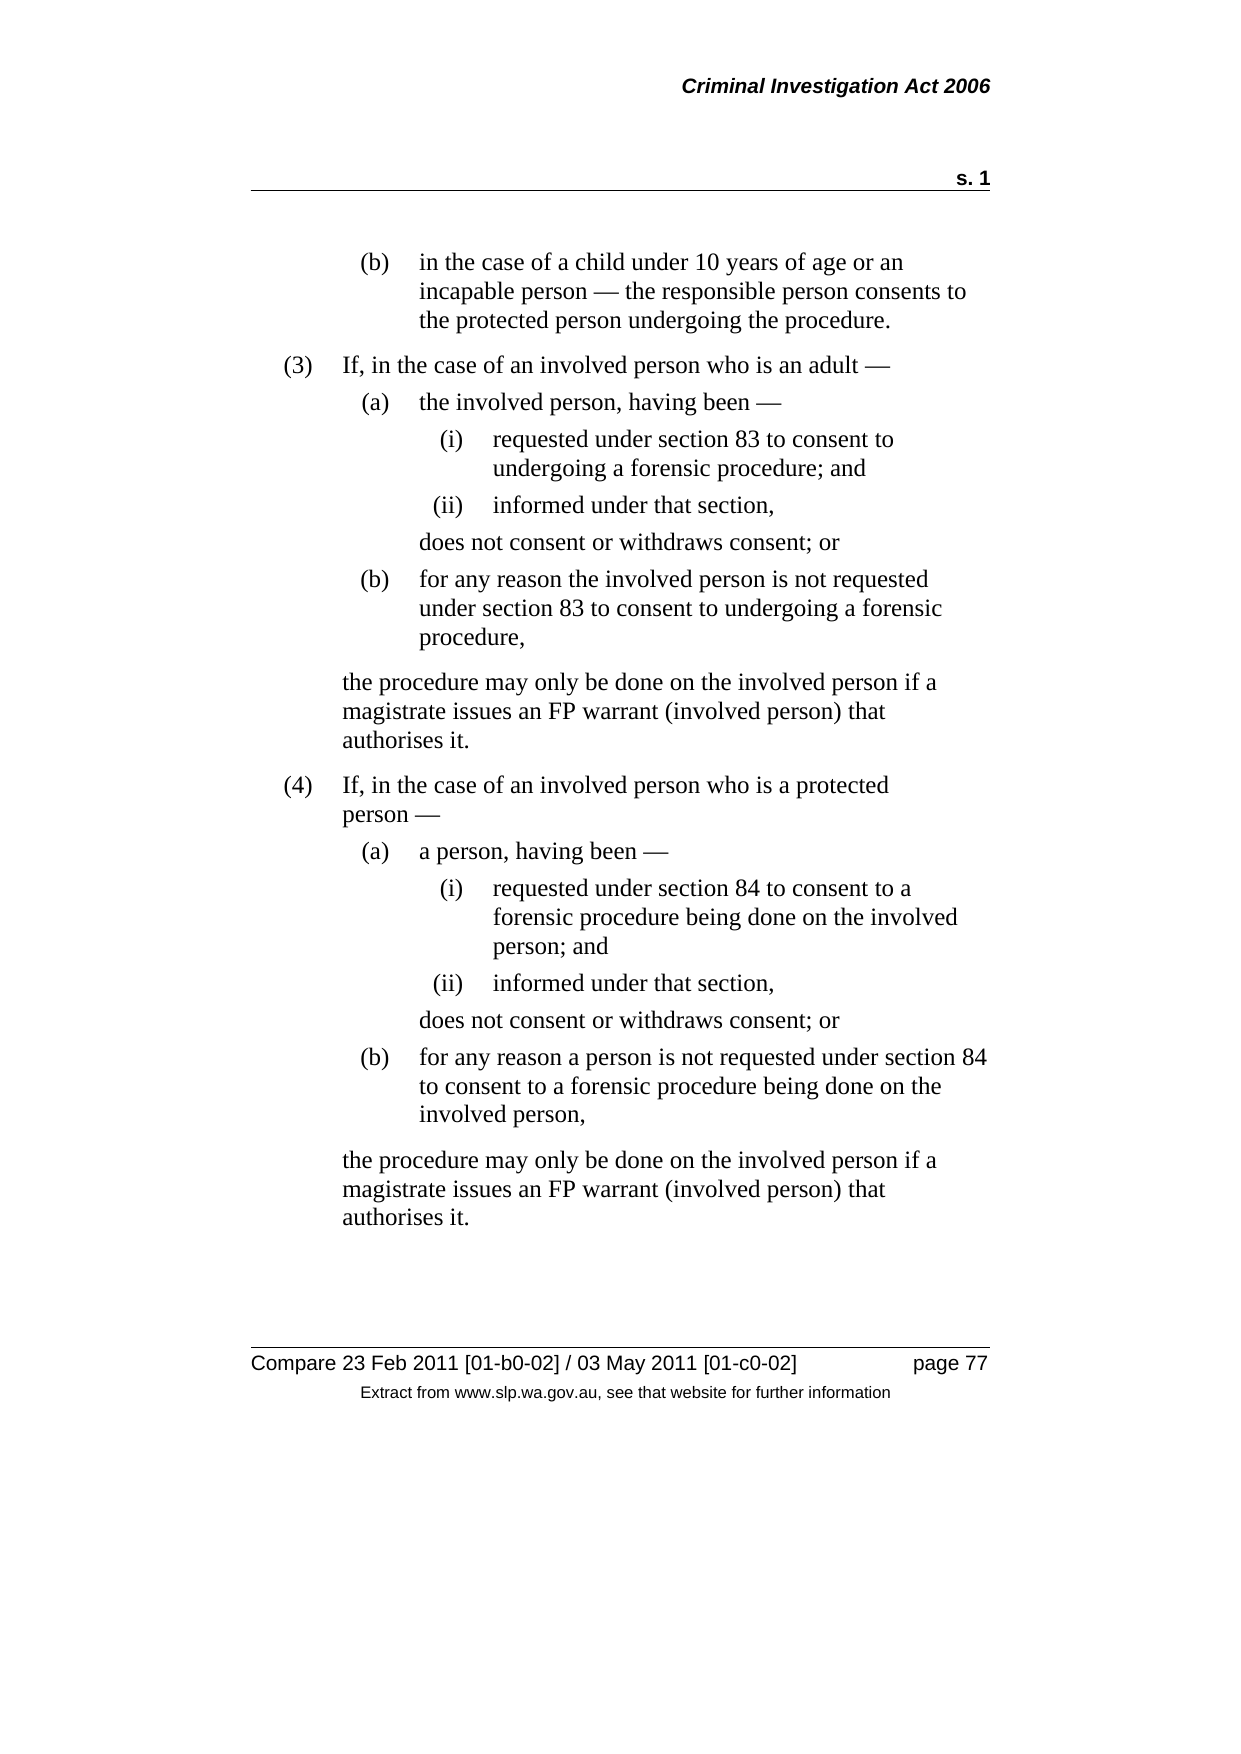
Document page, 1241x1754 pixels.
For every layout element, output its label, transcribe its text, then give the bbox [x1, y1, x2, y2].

text (4) If, in the case of an involved person who is a protected person — [251, 770, 990, 828]
text (i) requested under section 84 to consent to a forensic procedure being done on the involved person; and [251, 873, 990, 959]
text the procedure may only be done on the involved person if a magistrate issues an FP warrant (involved person) that authorises it. [251, 1145, 990, 1231]
text (b) for any reason the involved person is not requested under section 83 to consent to undergoing a forensic procedure, [251, 564, 990, 651]
text does not consent or withdraws consent; or [251, 527, 990, 556]
text (ii) informed under that section, [251, 490, 990, 519]
text (ii) informed under that section, [251, 968, 990, 997]
text the procedure may only be done on the involved person if a magistrate issues an FP warrant (involved person) that authorises it. [251, 667, 990, 754]
text (i) requested under section 83 to consent to undergoing a forensic procedure; and [251, 424, 990, 482]
text (a) the involved person, having been — [251, 387, 990, 416]
text (b) for any reason a person is not requested under section 84 to consent to a forensic procedure being done on the involved person, [251, 1042, 990, 1128]
text does not consent or withdraws consent; or [251, 1005, 990, 1034]
text (3) If, in the case of an involved person who is an adult — [251, 350, 990, 379]
text (a) a person, having been — [251, 836, 990, 865]
text (b) in the case of a child under 10 years of age or an incapable person — the responsible person consents to the protected person undergoing the procedure. [251, 247, 990, 334]
